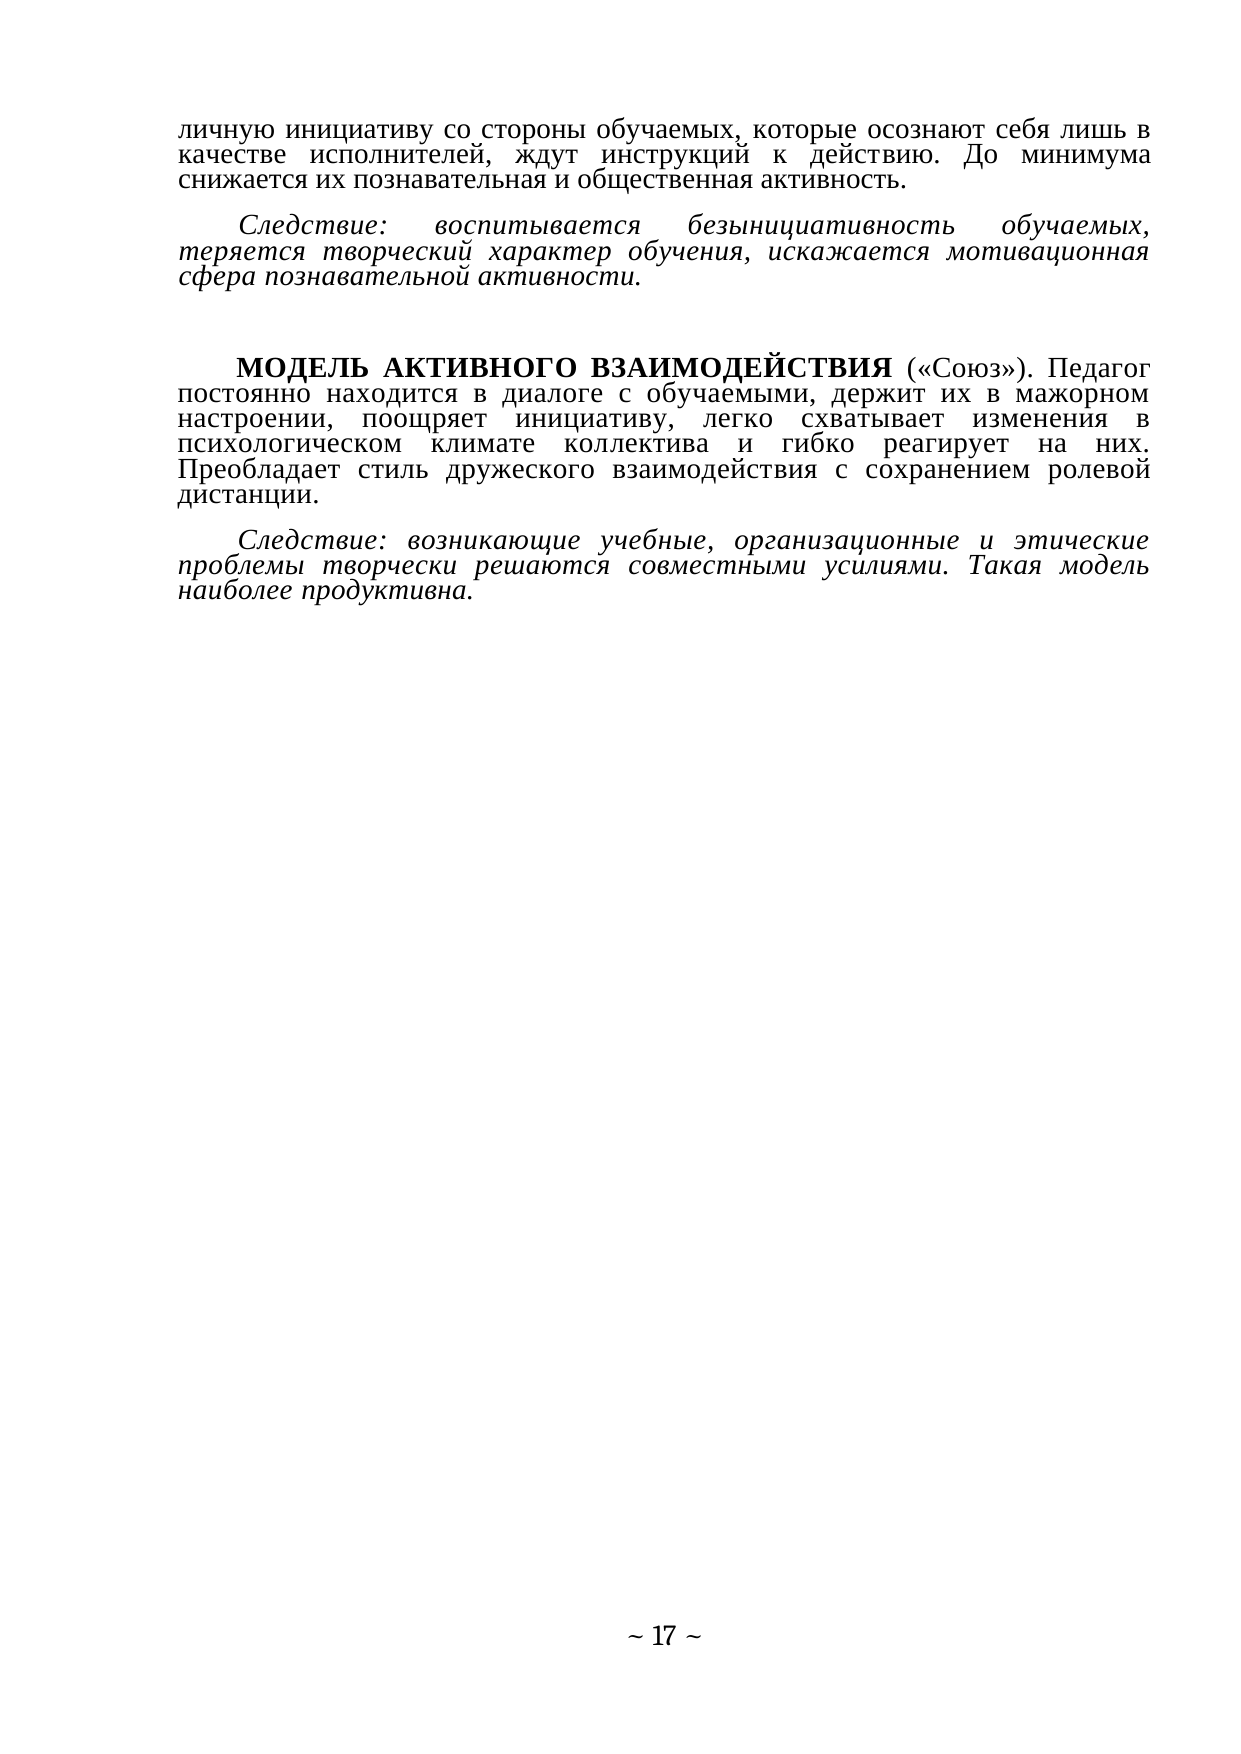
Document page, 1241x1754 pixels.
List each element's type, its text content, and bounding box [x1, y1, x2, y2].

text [178, 118, 1152, 194]
text МОДЕЛЬ АКТИВНОГО ВЗАИМОДЕЙСТВИЯ («Союз»). Педагог постоянно находится в диалоге с обучаемыми, держит их в мажорном настроении, поощряет инициативу, легко схватывает изменения в психологическом климате коллектива и гибко реагирует на них. Преобладает стиль дружеского взаимодействия с сохранением ролевой дистанции. [177, 357, 1151, 508]
text Следствие: воспитывается безынициативность обучаемых, теряется творческий характер обучения, искажается мотивационная сфера познавательной активности. [178, 214, 1151, 290]
text Следствие: возникающие учебные, организационные и этические проблемы творчески решаются совместными усилиями. Такая модель наиболее продуктивна. [178, 529, 1151, 605]
